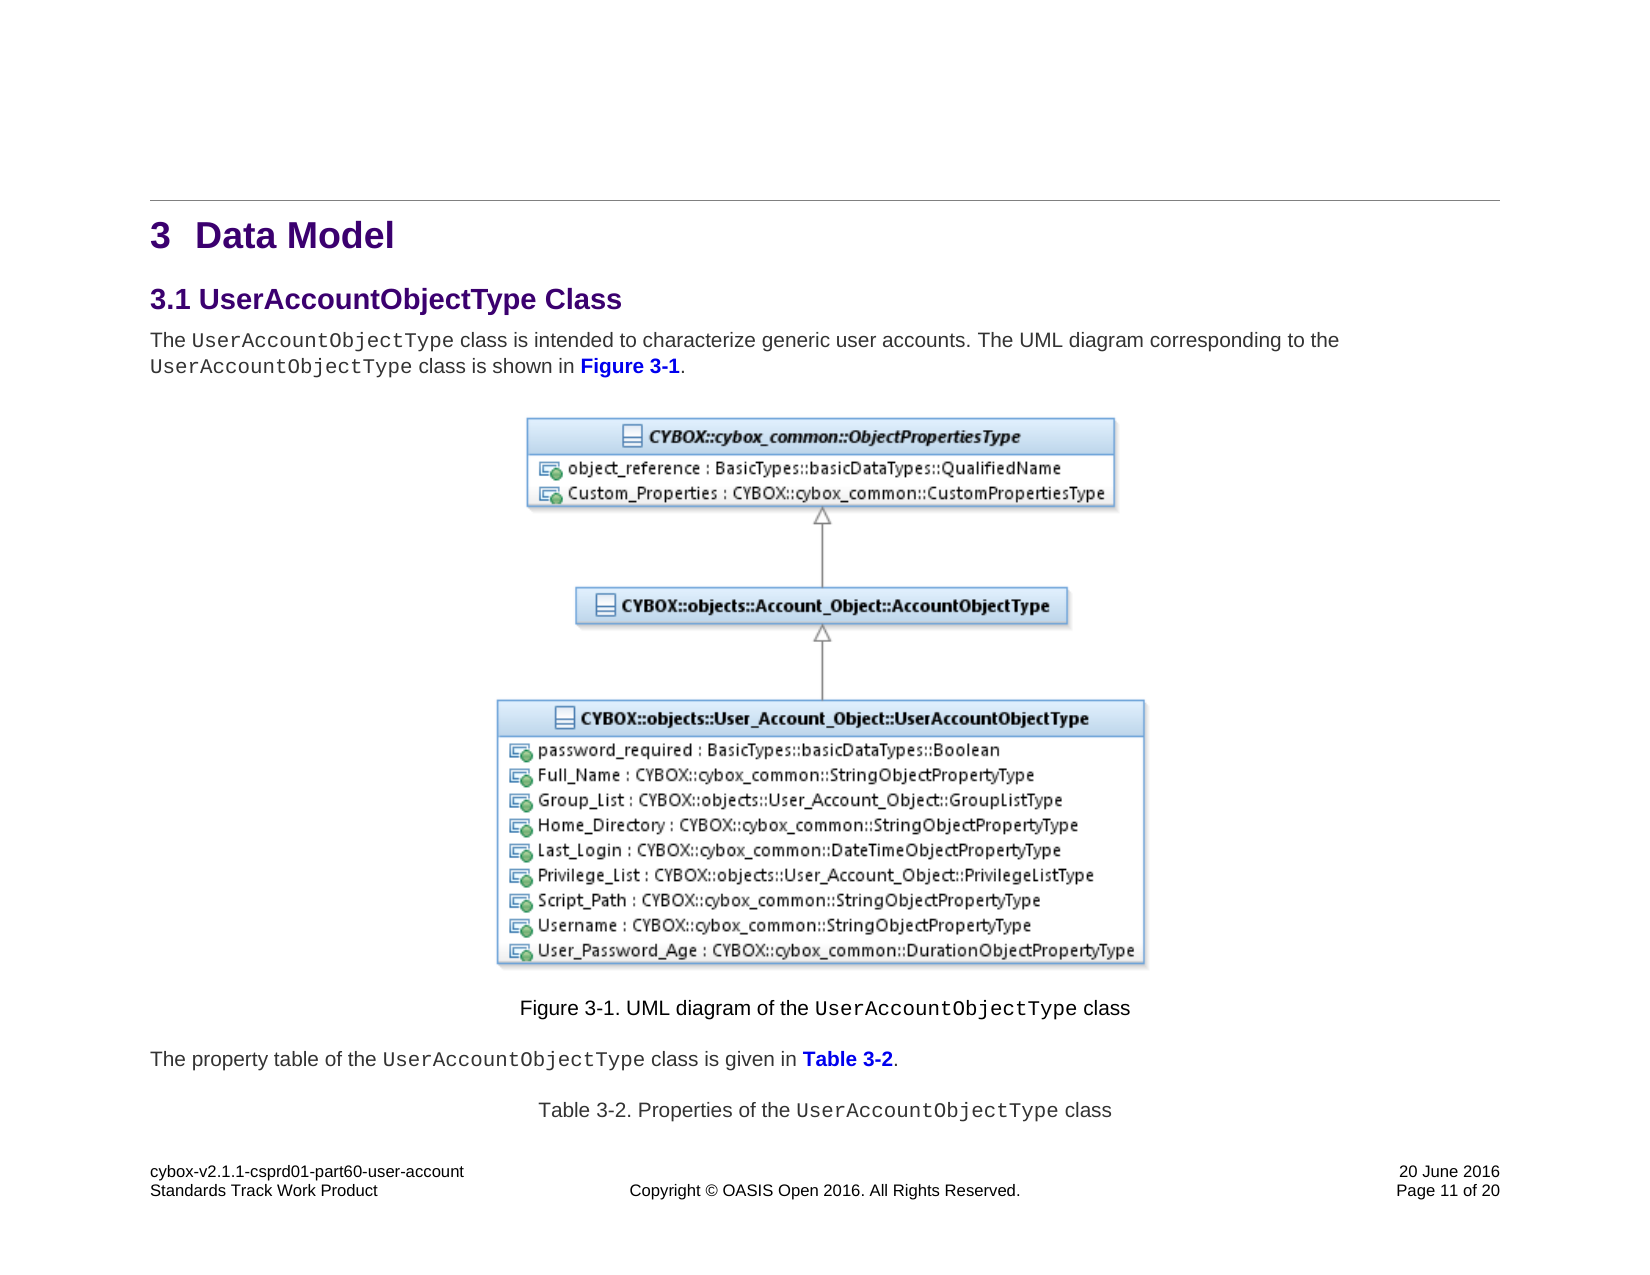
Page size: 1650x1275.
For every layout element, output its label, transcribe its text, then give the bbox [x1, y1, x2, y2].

picture [483, 404, 1167, 988]
subtitle UserAccountObjectType Class [150, 282, 1500, 315]
text The UserAccountObjectType class is intended to characterize generic user accounts. The UML diagram corresponding to the UserAccountObjectType class is shown in Figure 3-1. [150, 328, 1500, 379]
subtitle Data Model [150, 201, 1500, 257]
